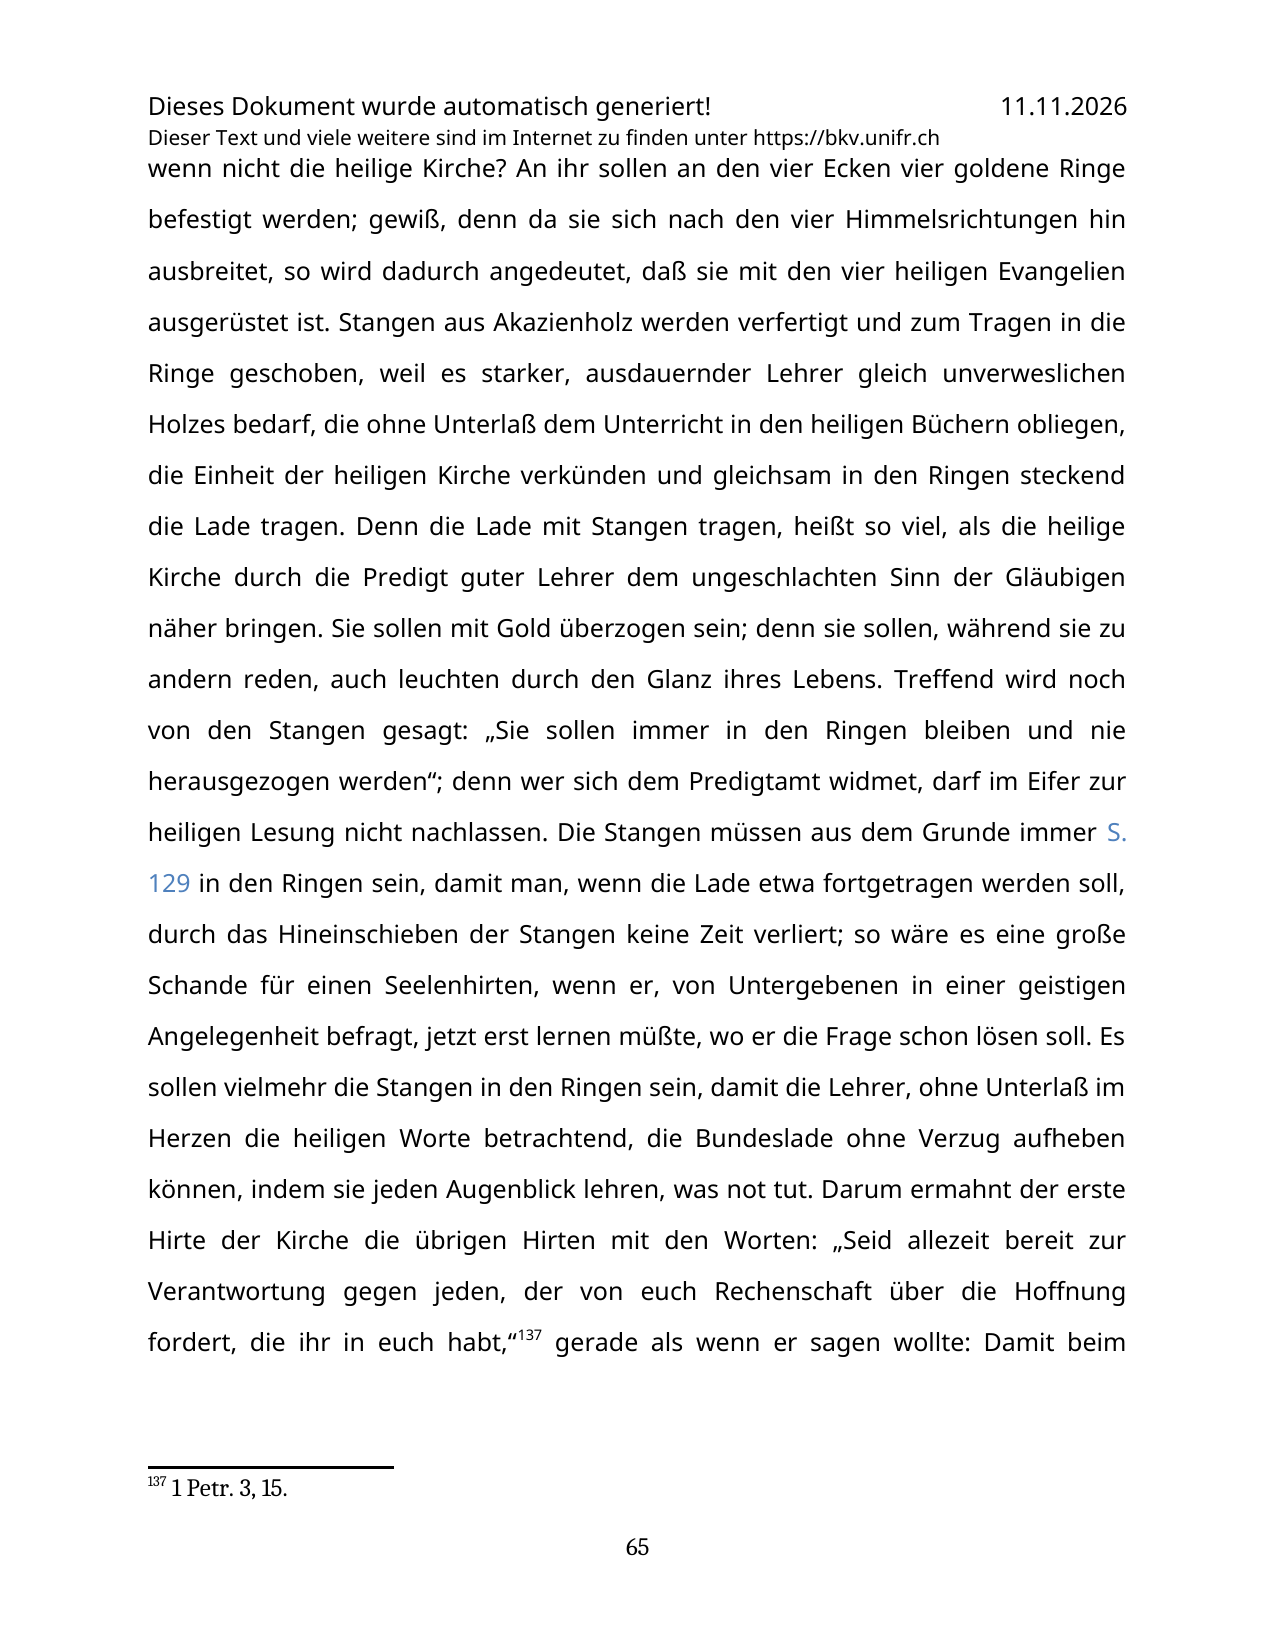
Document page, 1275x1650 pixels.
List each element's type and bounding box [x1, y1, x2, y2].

text [148, 151, 1127, 1359]
